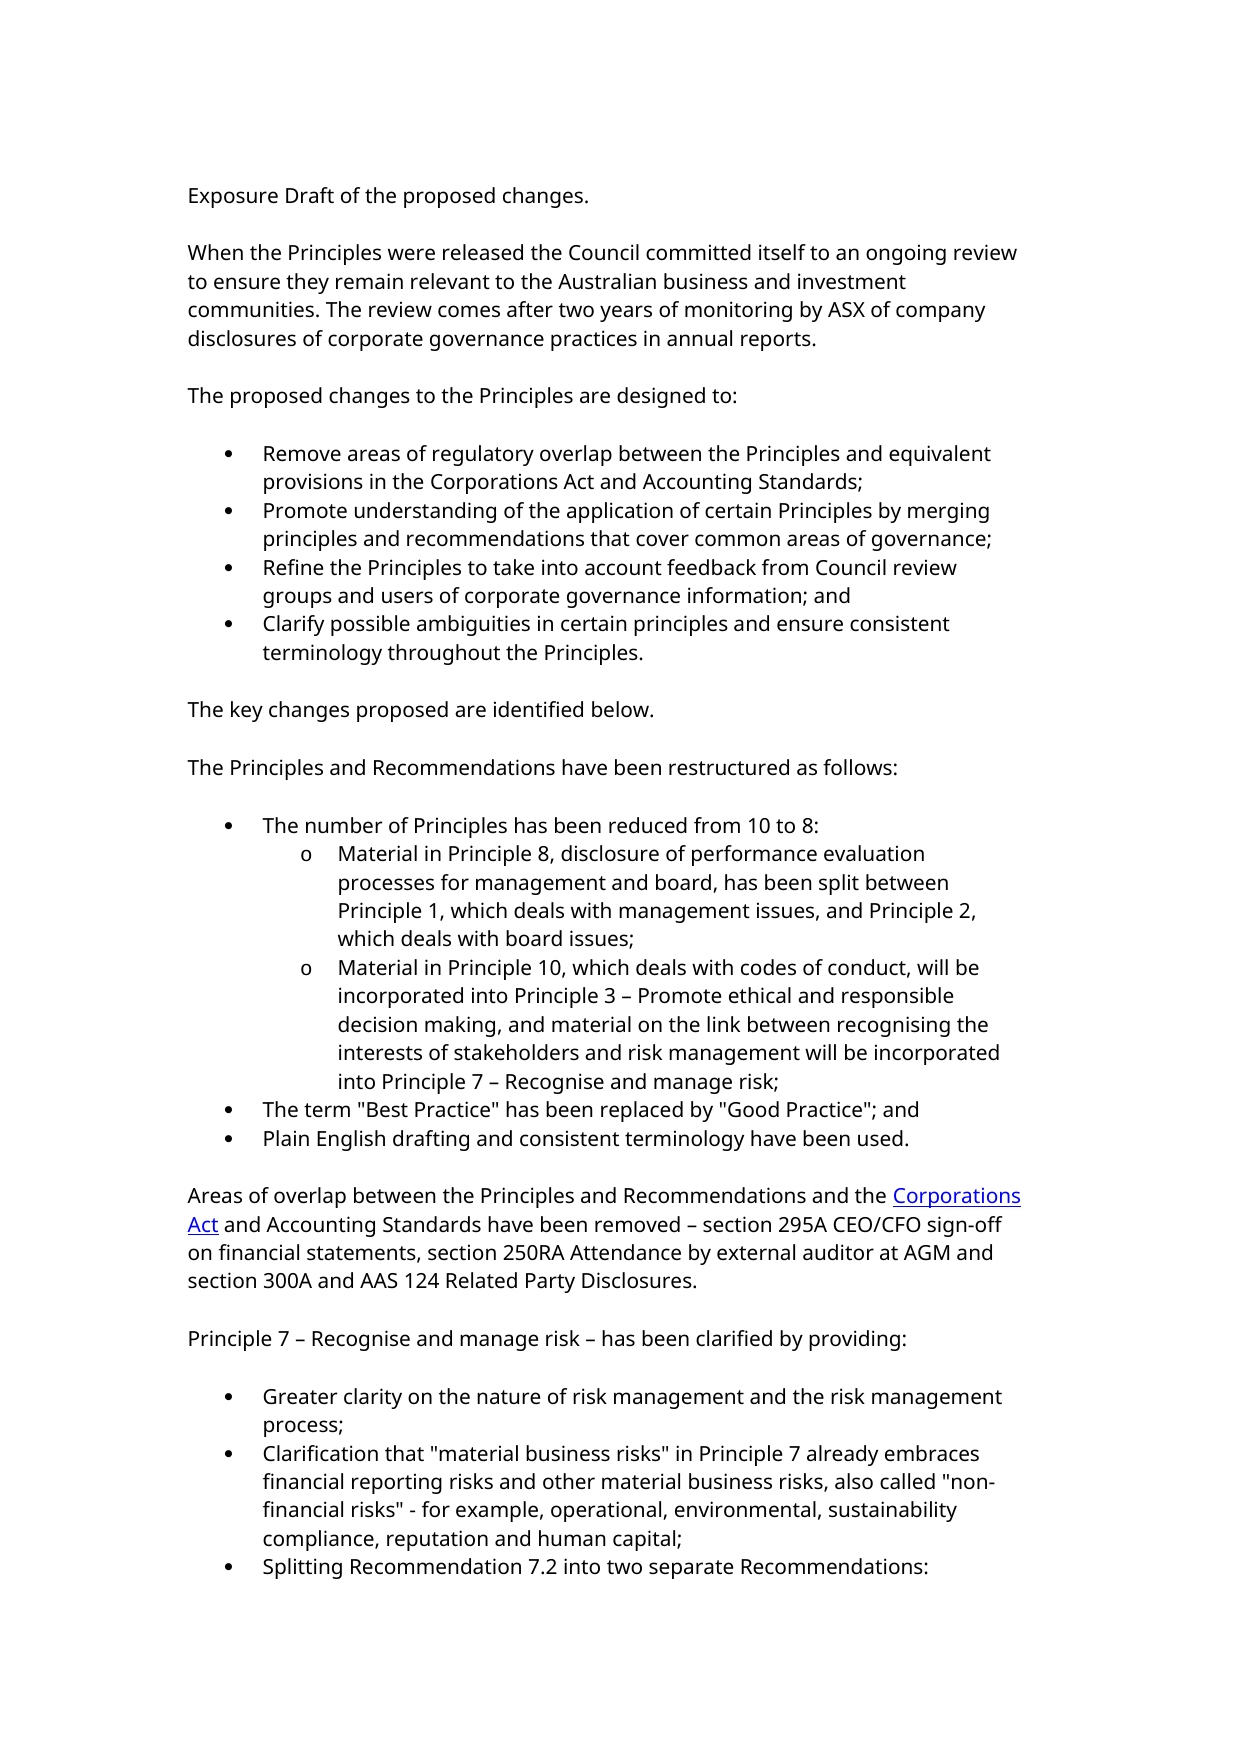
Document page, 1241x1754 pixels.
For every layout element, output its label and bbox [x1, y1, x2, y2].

table_cell [186, 150, 1025, 1582]
